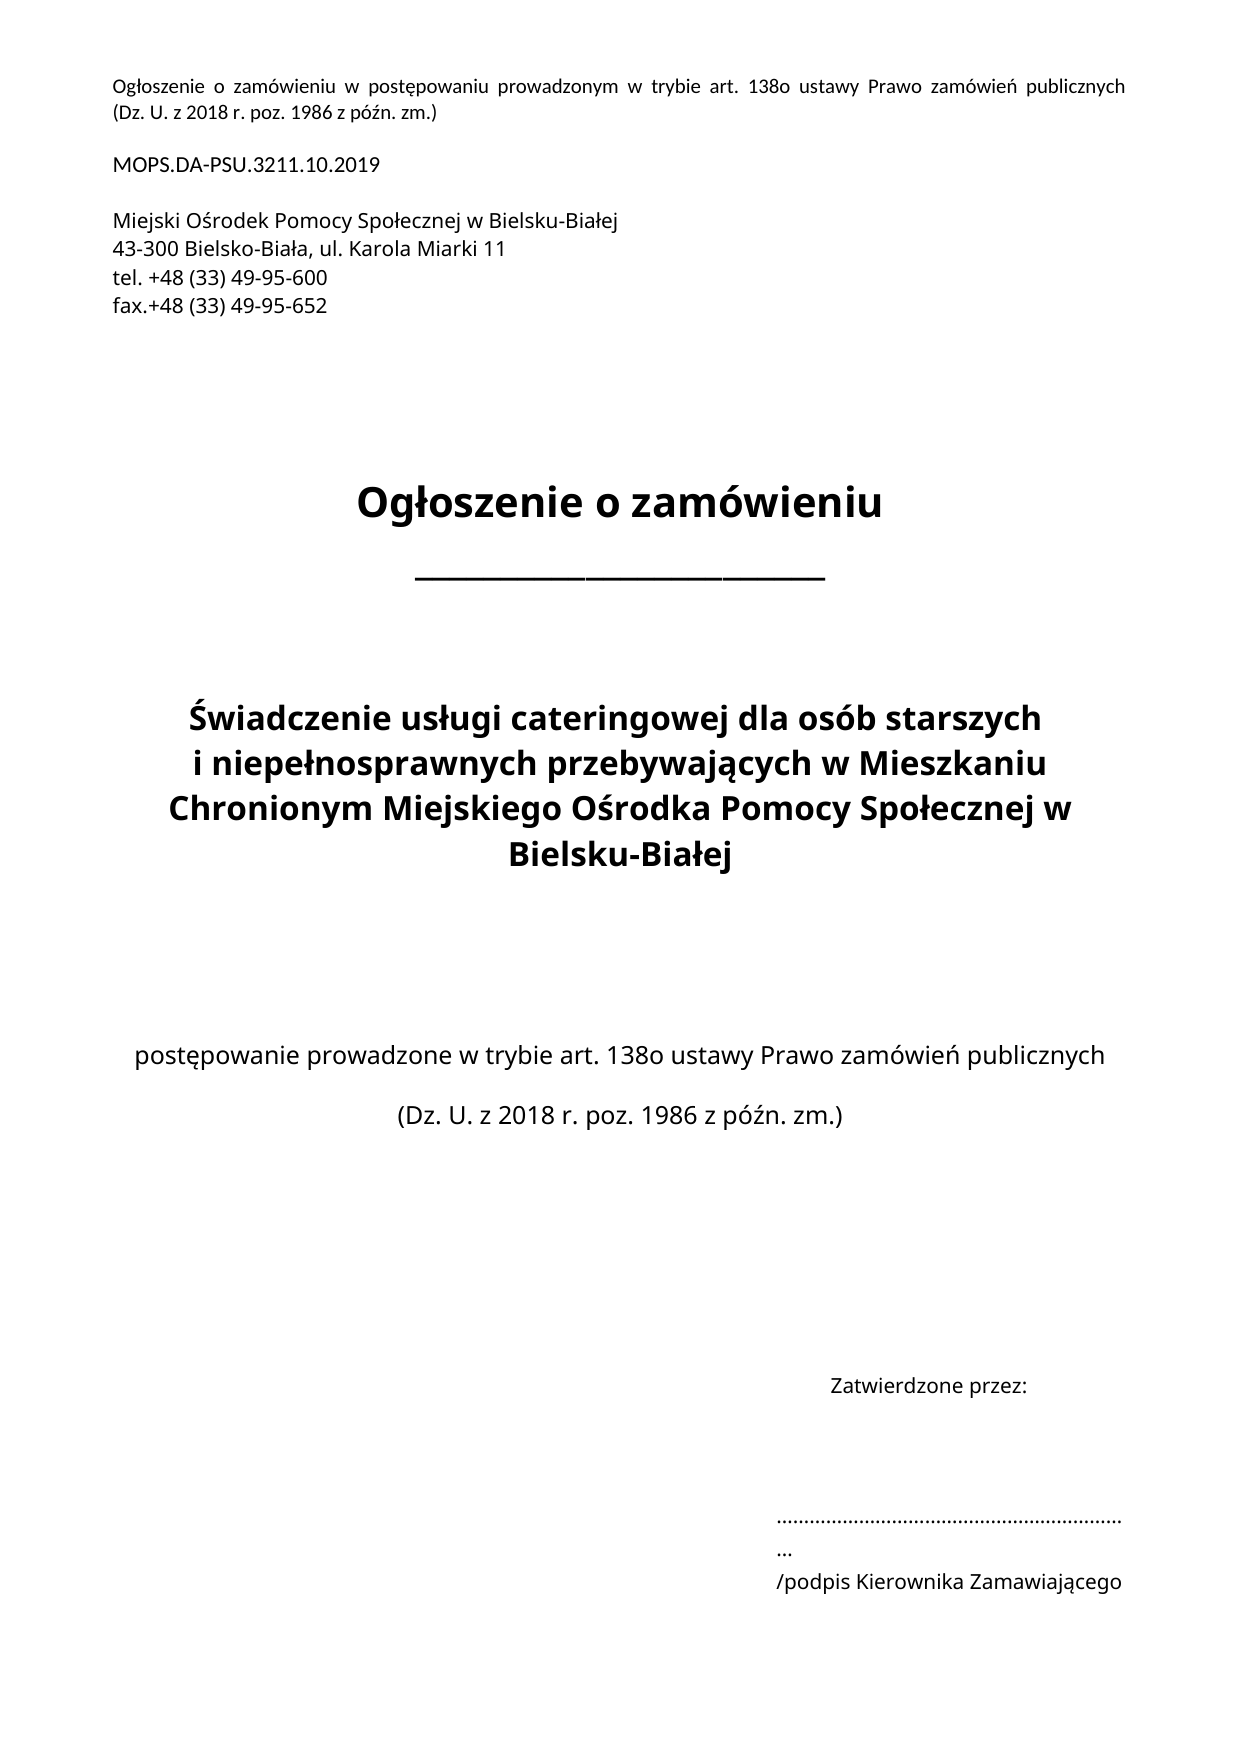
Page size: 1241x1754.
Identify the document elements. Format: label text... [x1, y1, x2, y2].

text (Dz. U. z 2018 r. poz. 1986 z późn. zm.) [112, 1097, 1128, 1132]
text ………………………………………………………… [776, 1502, 1128, 1563]
text postępowanie prowadzone w trybie art. 138o ustawy Prawo zamówień publicznych [112, 1037, 1128, 1072]
text /podpis Kierownika Zamawiającego [702, 1567, 1128, 1595]
text tel. +48 (33) 49-95-600 fax.+48 (33) 49-95-652 [112, 263, 1128, 348]
text Zatwierdzone przez: [776, 1371, 1128, 1400]
text Ogłoszenie o zamówieniu [112, 473, 1128, 529]
text 43-300 Bielsko-Biała, ul. Karola Miarki 11 [112, 234, 1128, 263]
text ________________________ [112, 529, 1128, 586]
text Miejski Ośrodek Pomocy Społecznej w Bielsku-Białej [112, 206, 1128, 234]
text Świadczenie usługi cateringowej dla osób starszych i niepełnosprawnych przebywających w Mieszkaniu Chronionym Miejskiego Ośrodka Pomocy Społecznej w Bielsku-Białej [112, 694, 1128, 876]
